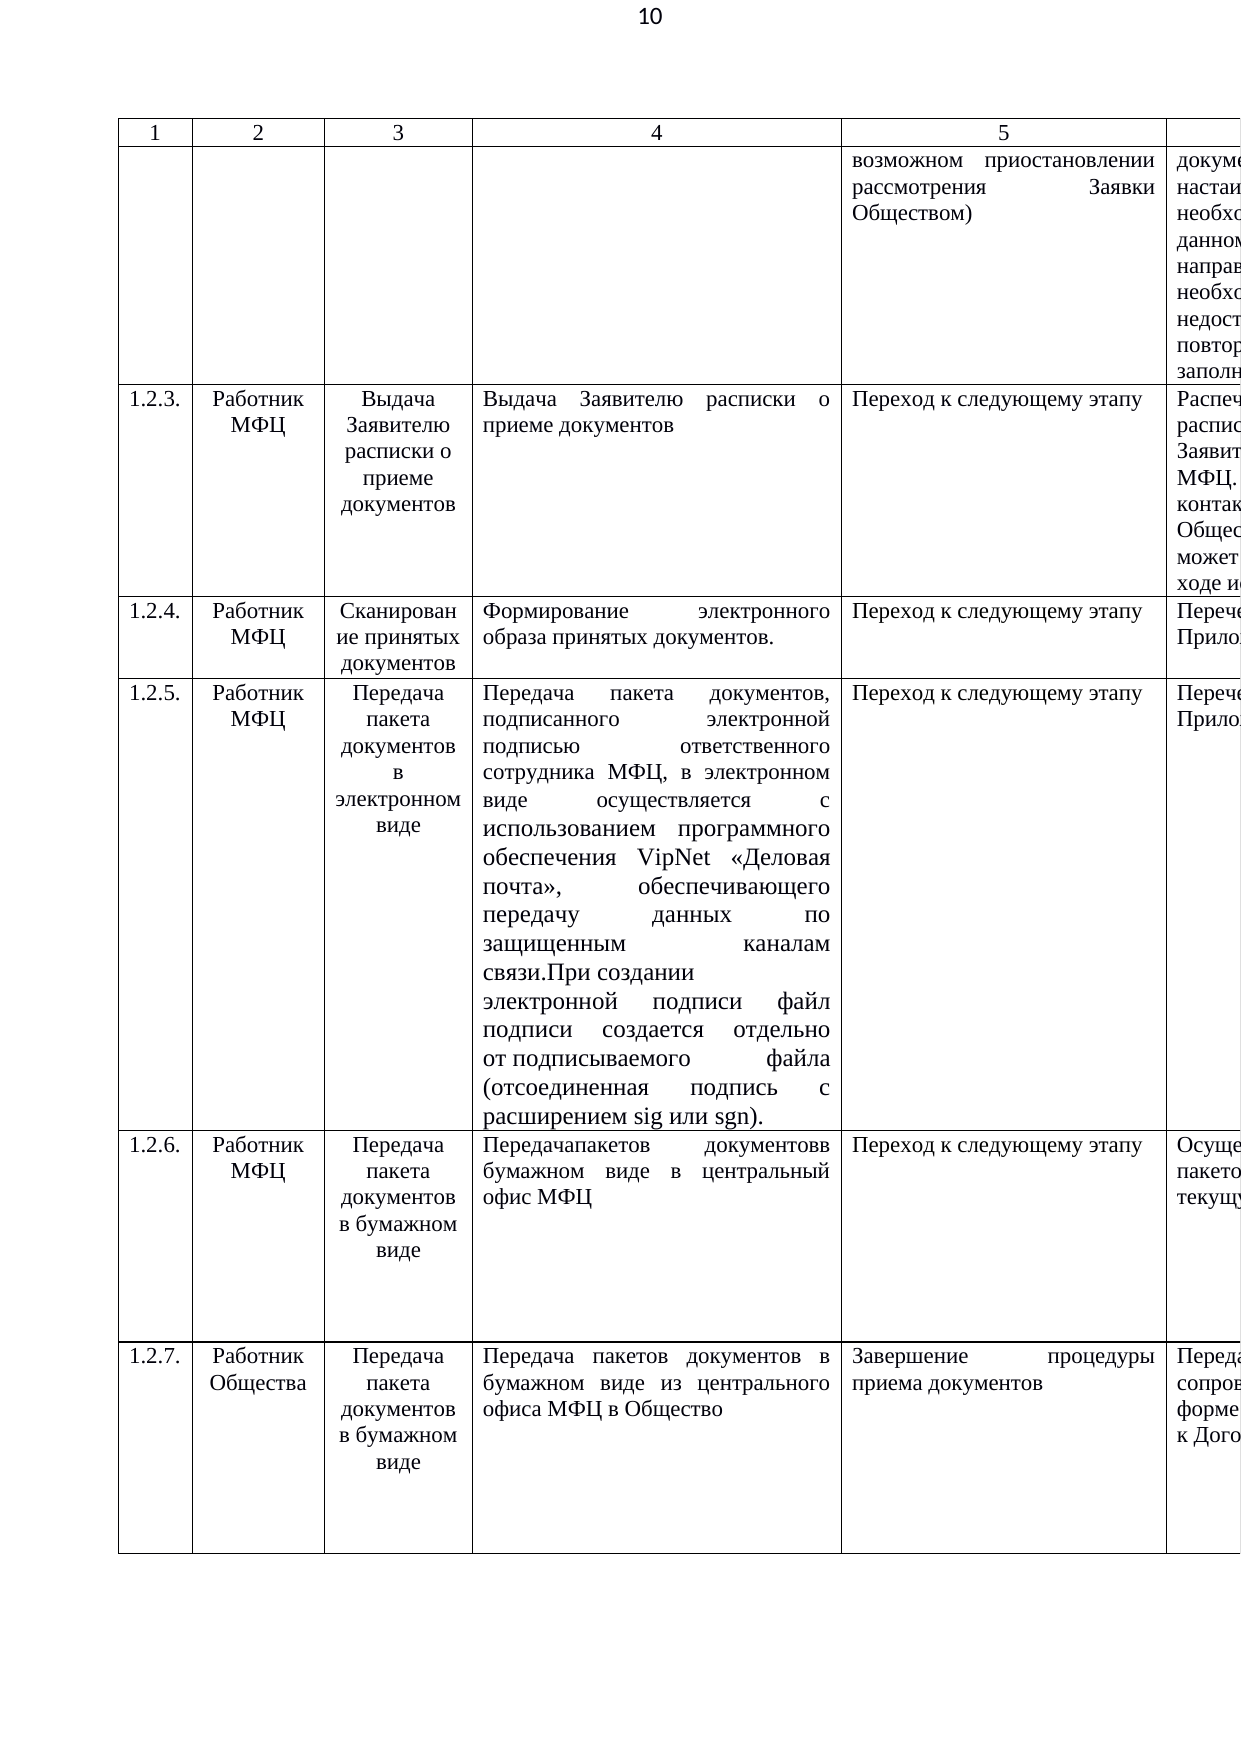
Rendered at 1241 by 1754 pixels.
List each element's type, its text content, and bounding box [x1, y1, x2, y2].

table_cell Передача пакетов документов в бумажном виде из центрального офиса МФЦ в Общество [473, 1343, 841, 1553]
table_cell Сканирование принятых документов [325, 597, 472, 678]
table_cell Передача пакета документов, подписанного электронной подписью ответственного сотрудника МФЦ, в электронном виде осуществляется с использованием программного обеспечения VipNet «Деловая почта», обеспечивающего передачу данных по защищенным каналам связи.При создании электронной подписи файл подписи создается отдельно от подписываемого файла (отсоединенная подпись с расширением sig или sgn). [473, 679, 841, 1129]
table_cell Переход к следующему этапу [842, 1131, 1166, 1341]
table_cell Выдача Заявителю расписки о приеме документов [473, 385, 841, 596]
table_cell Передача пакета документов в электронном виде [325, 679, 472, 1129]
table_header 5 [842, 119, 1166, 146]
table_cell Завершение процедуры приема документов [842, 1343, 1166, 1553]
table_cell Выдача Заявителю расписки о приеме документов [325, 385, 472, 596]
table_cell Перечень документов согласно Приложению № 1 к Порядку. [1167, 597, 1240, 678]
table_cell Передача осуществляется по сопроводительному реестру по форме согласно Приложению № 6 к Договору [1167, 1343, 1240, 1553]
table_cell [842, 147, 1166, 384]
table_cell Осуществляется передача всех пакетов документов, принятых на текущую дату [1167, 1131, 1240, 1341]
table_header 1 [119, 119, 192, 146]
table_cell Перечень документов согласно Приложению № 1 к Порядку. [1167, 679, 1240, 1129]
table_header 2 [193, 119, 324, 146]
table_cell Переход к следующему этапу [842, 385, 1166, 596]
table_cell Распечатывается 2 копии расписки. Одна выдается Заявителю, вторая остается у МФЦ. В тексте расписки указаны контактные данные сотрудника Общества, у которого Заявитель может уточнить информацию о ходе исполнения дела. [1167, 385, 1240, 596]
table_cell Работник МФЦ [193, 1131, 324, 1341]
table_cell Формирование электронного образа принятых документов. [473, 597, 841, 678]
table_cell Переход к следующему этапу [842, 597, 1166, 678]
table_header 3 [325, 119, 472, 146]
table_cell 1.2.4. [119, 597, 192, 678]
table_cell 1.2.6. [119, 1131, 192, 1341]
table_cell Переход к следующему этапу [842, 679, 1166, 1129]
table_header 4 [473, 119, 841, 146]
table_cell Работник МФЦ [193, 597, 324, 678]
table_cell 1.2.7. [119, 1343, 192, 1553]
table_cell Работник Общества [193, 1343, 324, 1553]
table_cell Работник МФЦ [193, 385, 324, 596]
table_cell Передача пакета документов в бумажном виде [325, 1343, 472, 1553]
table_cell 1.2.3. [119, 385, 192, 596]
table_cell 1.2.5. [119, 679, 192, 1129]
table_header 6 [1167, 119, 1240, 146]
table_cell Передача пакета документов в бумажном виде [325, 1131, 472, 1341]
table_cell Работник МФЦ [193, 679, 324, 1129]
table_cell Передачапакетов документовв бумажном виде в центральный офис МФЦ [473, 1131, 841, 1341]
